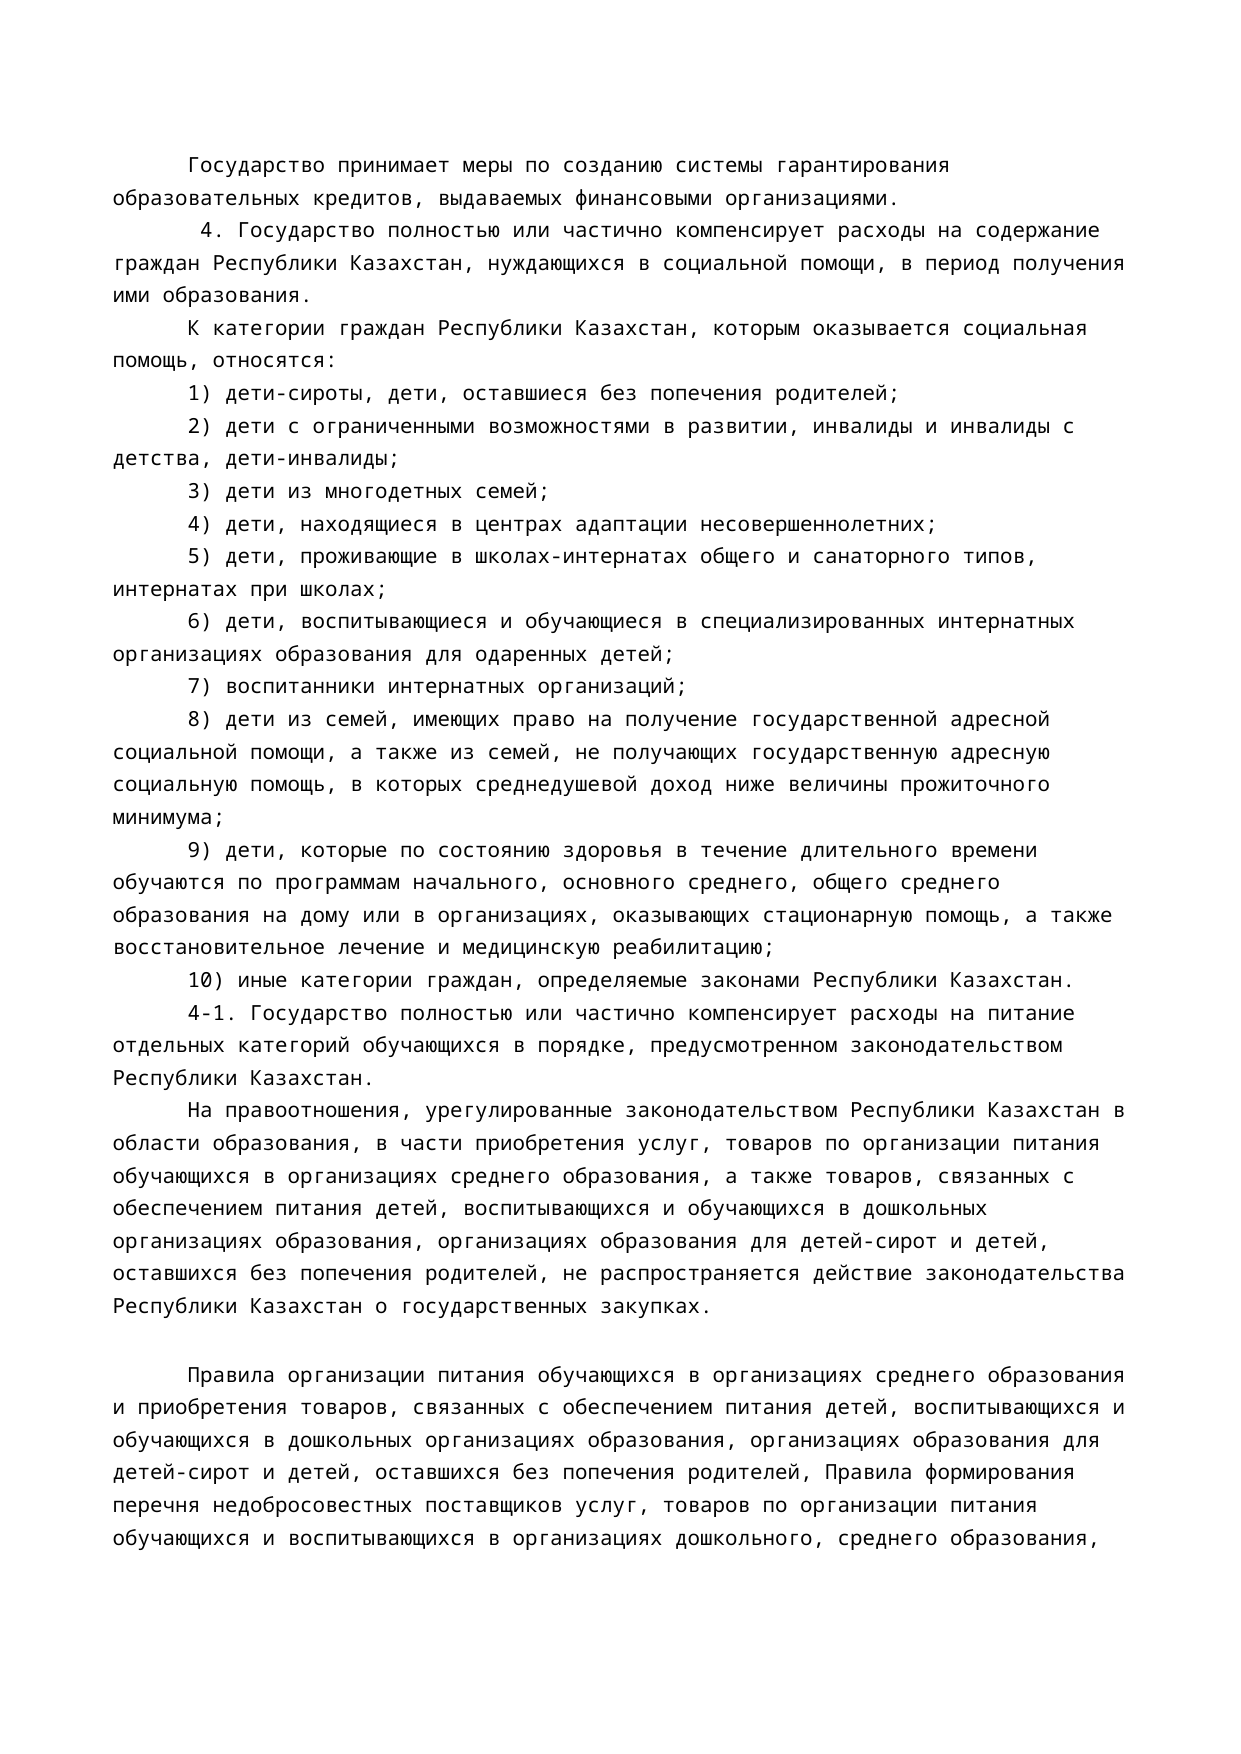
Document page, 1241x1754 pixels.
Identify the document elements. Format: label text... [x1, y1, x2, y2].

text 7) воспитанники интернатных организаций; [112, 672, 1128, 700]
text 6) дети, воспитывающиеся и обучающиеся в специализированных интернатных организациях образования для одаренных детей; [112, 606, 1128, 667]
text 1) дети-сироты, дети, оставшиеся без попечения родителей; [112, 378, 1128, 407]
text 4) дети, находящиеся в центрах адаптации несовершеннолетних; [112, 509, 1128, 537]
text 8) дети из семей, имеющих право на получение государственной адресной социальной помощи, а также из семей, не получающих государственную адресную социальную помощь, в которых среднедушевой доход ниже величины прожиточного минимума; [112, 704, 1128, 831]
text 4. Государство полностью или частично компенсирует расходы на содержание граждан Республики Казахстан, нуждающихся в социальной помощи, в период получения ими образования. [112, 215, 1128, 309]
text 9) дети, которые по состоянию здоровья в течение длительного времени обучаются по программам начального, основного среднего, общего среднего образования на дому или в организациях, оказывающих стационарную помощь, а также восстановительное лечение и медицинскую реабилитацию; [112, 835, 1128, 961]
text На правоотношения, урегулированные законодательством Республики Казахстан в области образования, в части приобретения услуг, товаров по организации питания обучающихся в организациях среднего образования, а также товаров, связанных с обеспечением питания детей, воспитывающихся и обучающихся в дошкольных организациях образования, организациях образования для детей-сирот и детей, оставшихся без попечения родителей, не распространяется действие законодательства Республики Казахстан о государственных закупках. [112, 1096, 1128, 1319]
text 3) дети из многодетных семей; [112, 476, 1128, 504]
text Государство принимает меры по созданию системы гарантирования образовательных кредитов, выдаваемых финансовыми организациями. [112, 150, 1128, 211]
text 4-1. Государство полностью или частично компенсирует расходы на питание отдельных категорий обучающихся в порядке, предусмотренном законодательством Республики Казахстан. [112, 998, 1128, 1091]
text К категории граждан Республики Казахстан, которым оказывается социальная помощь, относятся: [112, 313, 1128, 374]
text 10) иные категории граждан, определяемые законами Республики Казахстан. [112, 965, 1128, 993]
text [112, 1360, 1128, 1551]
text 5) дети, проживающие в школах-интернатах общего и санаторного типов, интернатах при школах; [112, 541, 1128, 602]
text 2) дети с ограниченными возможностями в развитии, инвалиды и инвалиды с детства, дети-инвалиды; [112, 411, 1128, 472]
